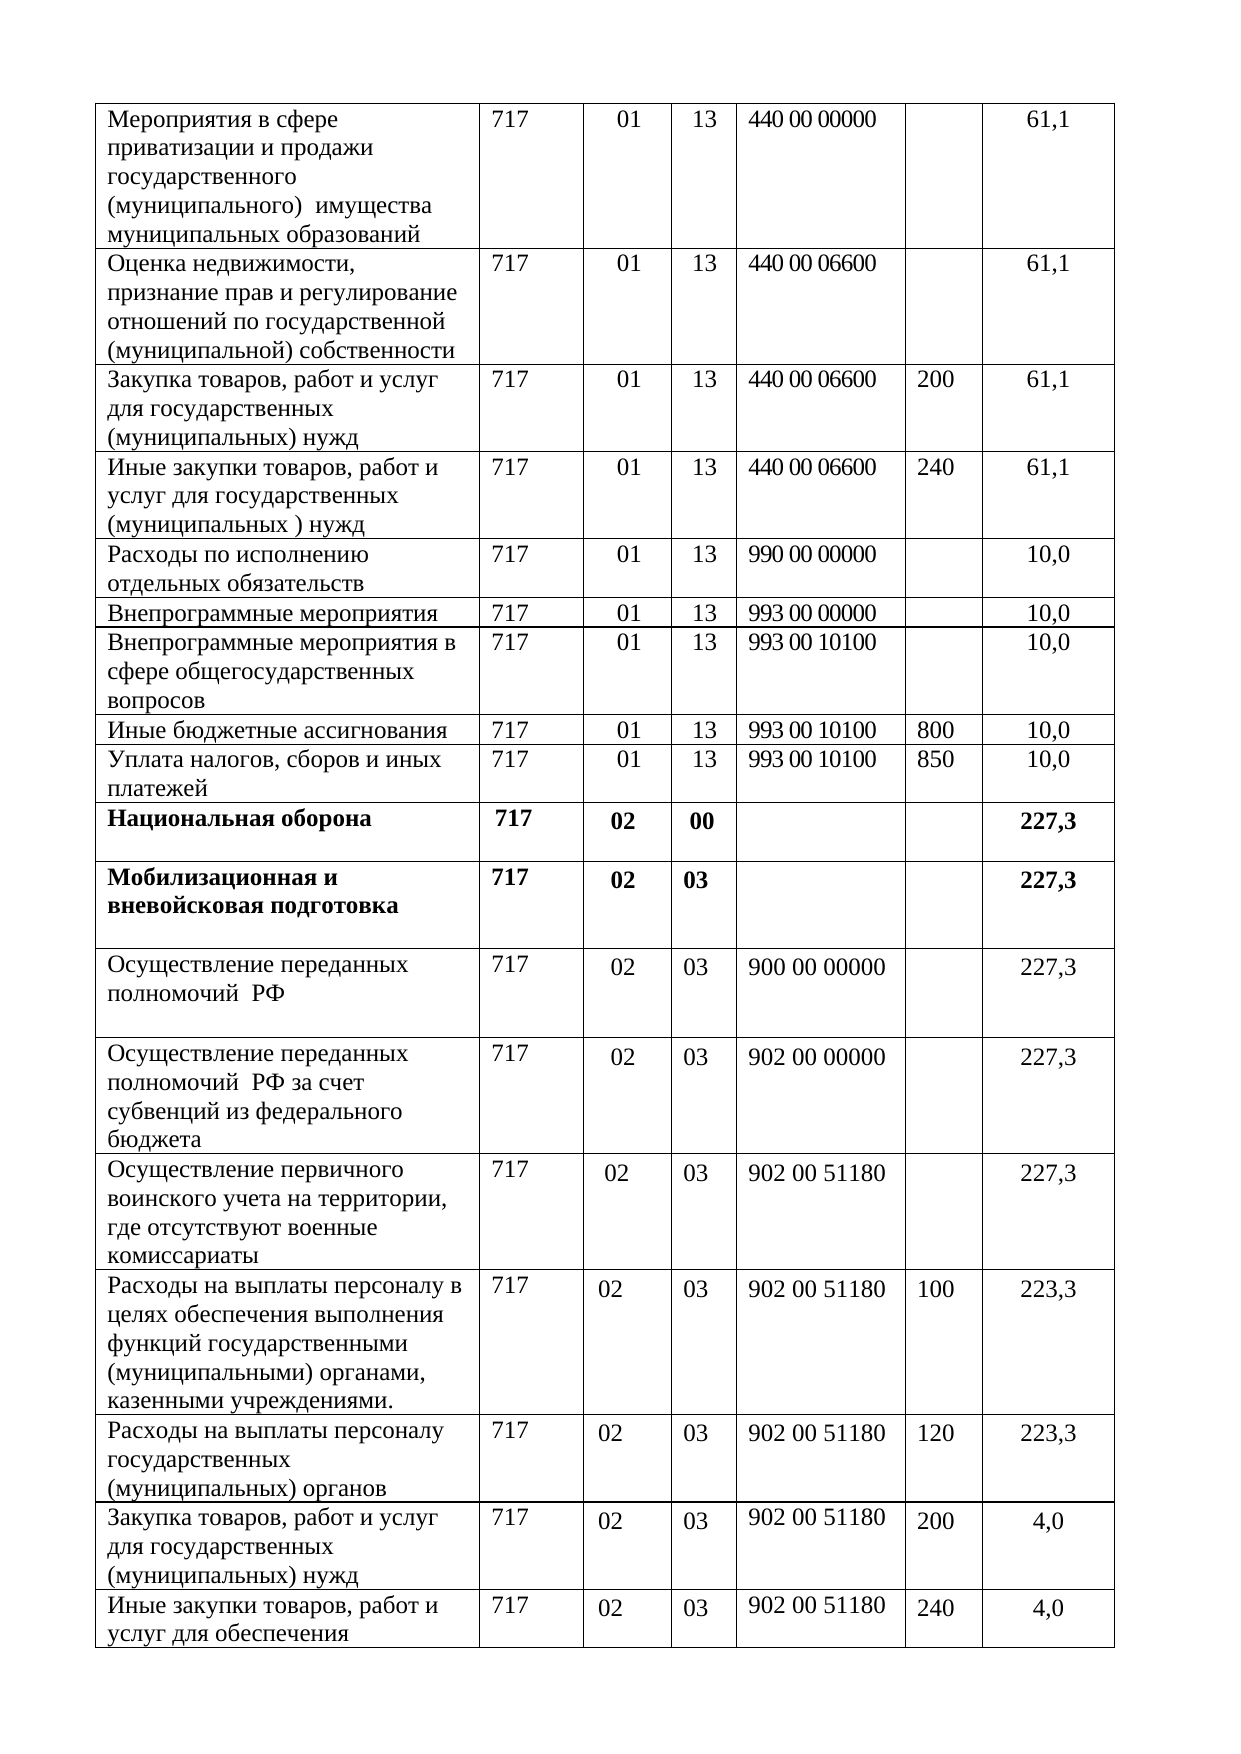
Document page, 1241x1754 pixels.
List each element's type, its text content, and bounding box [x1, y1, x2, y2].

table_cell 200 [906, 1503, 982, 1589]
table_cell Расходы на выплаты персоналу в целях обеспечения выполнения функций государственными (муниципальными) органами, казенными учреждениями. [96, 1270, 479, 1414]
table_cell 13 [672, 452, 736, 538]
table_cell [737, 862, 905, 948]
table_cell 902 00 00000 [737, 1038, 905, 1153]
table_cell 13 [672, 628, 736, 714]
table_cell 717 [480, 628, 583, 714]
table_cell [96, 1590, 479, 1647]
table_cell 902 00 51180 [737, 1154, 905, 1269]
table_cell [906, 803, 982, 861]
table_cell 902 00 51180 [737, 1590, 905, 1647]
table_cell 02 [584, 1415, 671, 1501]
table_cell Закупка товаров, работ и услуг для государственных (муниципальных) нужд [96, 1503, 479, 1589]
table_cell 03 [672, 862, 736, 948]
table_cell Национальная оборона [96, 803, 479, 861]
table_cell 03 [672, 1415, 736, 1501]
table_cell 717 [480, 365, 583, 451]
table_cell 990 00 00000 [737, 539, 905, 597]
table_cell [906, 862, 982, 948]
table_cell 03 [672, 1154, 736, 1269]
table_cell 717 [480, 1415, 583, 1501]
table_cell 902 00 51180 [737, 1415, 905, 1501]
table_cell 10,0 [983, 628, 1114, 714]
table_cell 227,3 [983, 949, 1114, 1037]
table_cell 900 00 00000 [737, 949, 905, 1037]
table_cell [906, 104, 982, 247]
table_cell 03 [672, 1038, 736, 1153]
table_cell 717 [480, 715, 583, 743]
table_cell [906, 949, 982, 1037]
table_cell 993 00 10100 [737, 628, 905, 714]
table_cell 440 00 06600 [737, 249, 905, 363]
table_cell 03 [672, 1270, 736, 1414]
table_cell Мероприятия в сфере приватизации и продажи государственного (муниципального) имущества муниципальных образований [96, 104, 479, 247]
table_cell 02 [584, 1503, 671, 1589]
table_cell 01 [584, 598, 671, 626]
table_cell 850 [906, 745, 982, 802]
table_cell 01 [584, 628, 671, 714]
table_cell Иные закупки товаров, работ и услуг для государственных (муниципальных ) нужд [96, 452, 479, 538]
table_cell Расходы на выплаты персоналу государственных (муниципальных) органов [96, 1415, 479, 1501]
table_cell Осуществление переданных полномочий РФ за счет субвенций из федерального бюджета [96, 1038, 479, 1153]
table_cell 240 [906, 452, 982, 538]
table_cell 800 [906, 715, 982, 743]
table_cell 02 [584, 862, 671, 948]
table_cell [906, 598, 982, 626]
table_cell 200 [906, 365, 982, 451]
table_cell Внепрограммные мероприятия в сфере общегосударственных вопросов [96, 628, 479, 714]
table_cell Закупка товаров, работ и услуг для государственных (муниципальных) нужд [96, 365, 479, 451]
table_cell 13 [672, 104, 736, 247]
table_cell 01 [584, 539, 671, 597]
table_cell [737, 803, 905, 861]
table_cell 240 [906, 1590, 982, 1647]
table_cell 440 00 06600 [737, 365, 905, 451]
table_cell 13 [672, 365, 736, 451]
table_cell 227,3 [983, 1038, 1114, 1153]
table_cell 01 [584, 745, 671, 802]
table_cell 717 [480, 598, 583, 626]
table_cell 02 [584, 1038, 671, 1153]
table_cell 13 [672, 249, 736, 363]
table_cell Мобилизационная и вневойсковая подготовка [96, 862, 479, 948]
table_cell Осуществление первичного воинского учета на территории, где отсутствуют военные комиссариаты [96, 1154, 479, 1269]
table_cell Оценка недвижимости, признание прав и регулирование отношений по государственной (муниципальной) собственности [96, 249, 479, 363]
table_cell 02 [584, 1590, 671, 1647]
table_cell Уплата налогов, сборов и иных платежей [96, 745, 479, 802]
table_cell 717 [480, 249, 583, 363]
table_cell 01 [584, 249, 671, 363]
table_cell 02 [584, 949, 671, 1037]
table_cell 440 00 06600 [737, 452, 905, 538]
table_cell 223,3 [983, 1415, 1114, 1501]
table_cell Внепрограммные мероприятия [96, 598, 479, 626]
table_cell 993 00 10100 [737, 745, 905, 802]
table_cell 4,0 [983, 1590, 1114, 1647]
table_cell 993 00 00000 [737, 598, 905, 626]
table_cell Иные бюджетные ассигнования [96, 715, 479, 743]
table_cell Осуществление переданных полномочий РФ [96, 949, 479, 1037]
table_cell 717 [480, 1154, 583, 1269]
table_cell 61,1 [983, 452, 1114, 538]
table_cell 717 [480, 745, 583, 802]
table_cell 717 [480, 539, 583, 597]
table_cell 993 00 10100 [737, 715, 905, 743]
table_cell 227,3 [983, 1154, 1114, 1269]
table_cell 13 [672, 745, 736, 802]
table_cell 13 [672, 715, 736, 743]
table_cell 02 [584, 1270, 671, 1414]
table_cell 03 [672, 949, 736, 1037]
table_cell [906, 249, 982, 363]
table_cell 120 [906, 1415, 982, 1501]
table_cell 227,3 [983, 803, 1114, 861]
table_cell 717 [480, 862, 583, 948]
table_cell 717 [480, 1590, 583, 1647]
table_cell 02 [584, 803, 671, 861]
table_cell [906, 1154, 982, 1269]
table_cell 717 [480, 949, 583, 1037]
table_cell 717 [480, 1503, 583, 1589]
table_cell 61,1 [983, 104, 1114, 247]
table_cell 13 [672, 598, 736, 626]
table_cell 223,3 [983, 1270, 1114, 1414]
table_cell 61,1 [983, 365, 1114, 451]
table_cell 440 00 00000 [737, 104, 905, 247]
table_cell 100 [906, 1270, 982, 1414]
table_cell 227,3 [983, 862, 1114, 948]
table_cell 00 [672, 803, 736, 861]
table_cell 717 [480, 104, 583, 247]
table_cell 717 [480, 452, 583, 538]
table_cell 01 [584, 452, 671, 538]
table_cell 10,0 [983, 745, 1114, 802]
table_cell 01 [584, 715, 671, 743]
table_cell [906, 1038, 982, 1153]
table_cell [906, 539, 982, 597]
table_cell 902 00 51180 [737, 1270, 905, 1414]
table_cell 02 [584, 1154, 671, 1269]
table_cell 902 00 51180 [737, 1503, 905, 1589]
table_cell 717 [480, 803, 583, 861]
table_cell 03 [672, 1590, 736, 1647]
table_cell 4,0 [983, 1503, 1114, 1589]
table_cell 01 [584, 104, 671, 247]
table_cell [906, 628, 982, 714]
table_cell 10,0 [983, 539, 1114, 597]
table_cell 01 [584, 365, 671, 451]
table_cell 03 [672, 1503, 736, 1589]
table_cell Расходы по исполнению отдельных обязательств [96, 539, 479, 597]
table_cell 10,0 [983, 715, 1114, 743]
table_cell 10,0 [983, 598, 1114, 626]
table_cell 717 [480, 1038, 583, 1153]
table_cell 61,1 [983, 249, 1114, 363]
table_cell 13 [672, 539, 736, 597]
table_cell 717 [480, 1270, 583, 1414]
